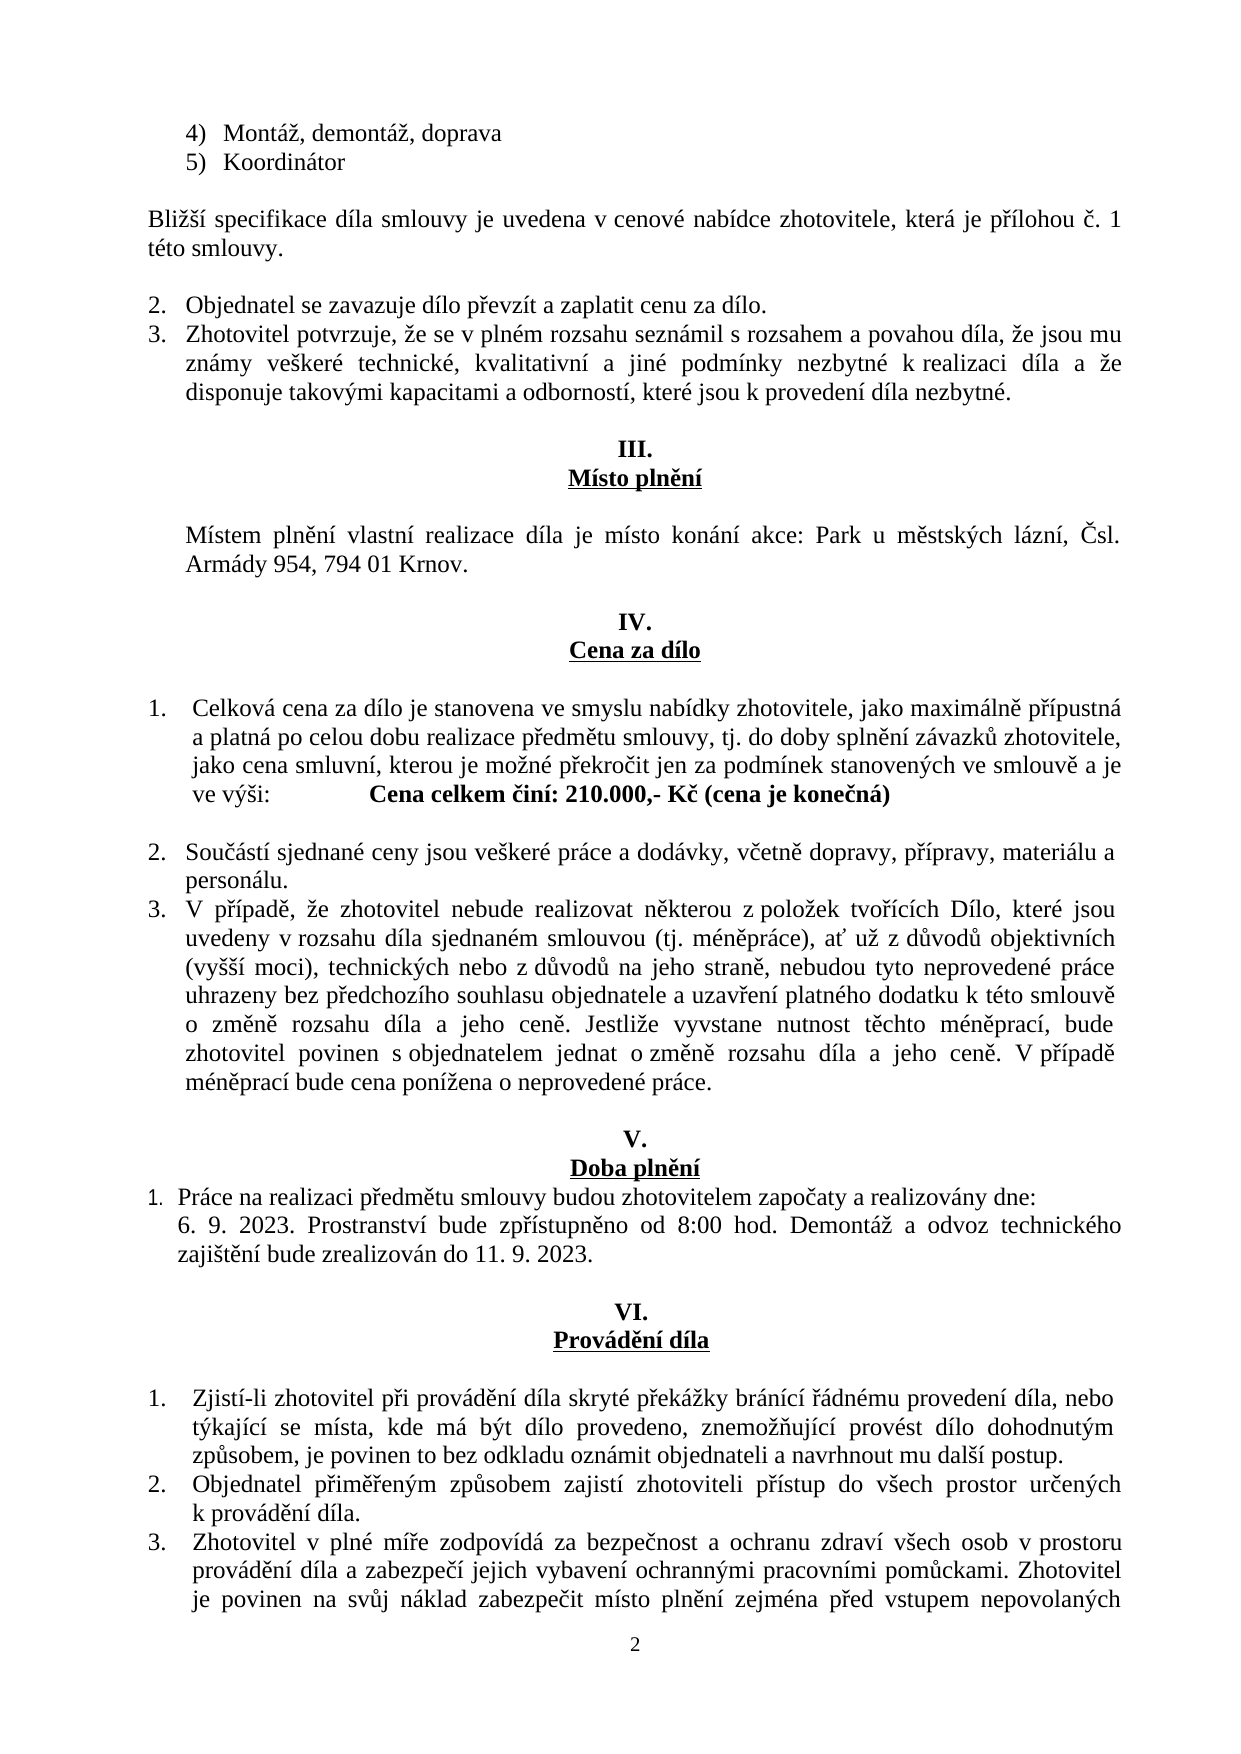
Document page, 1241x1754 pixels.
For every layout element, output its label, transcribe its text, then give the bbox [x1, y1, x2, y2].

list Zhotovitel potvrzuje, že se v plném rozsahu seznámil s rozsahem a povahou díla, že jsou mu známy veškeré technické, kvalitativní a jiné podmínky nezbytné k realizaci díla a že disponuje takovými kapacitami a odborností, které jsou k provedení díla nezbytné. [148, 319, 1122, 406]
text VI. [147, 1297, 1115, 1326]
list Práce na realizaci předmětu smlouvy budou zhotovitelem započaty a realizovány dne: [148, 1182, 1122, 1211]
list Objednatel přiměřeným způsobem zajistí zhotoviteli přístup do všech prostor určených k provádění díla. [148, 1469, 1122, 1527]
text 1. Celková cena za dílo je stanovena ve smyslu nabídky zhotovitele, jako maximálně přípustná a platná po celou dobu realizace předmětu smlouvy, tj. do doby splnění závazků zhotovitele, jako cena smluvní, kterou je možné překročit jen za podmínek stanovených ve smlouvě a je ve výši: Cena celkem činí: 210.000,- Kč (cena je konečná) [148, 693, 1122, 808]
text Doba plnění [148, 1153, 1122, 1182]
text Provádění díla [147, 1326, 1115, 1354]
text V. [148, 1124, 1122, 1153]
text IV. [148, 607, 1122, 636]
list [148, 1527, 1122, 1613]
list Montáž, demontáž, doprava [185, 118, 1122, 147]
list Koordinátor [185, 147, 1122, 176]
text Bližší specifikace díla smlouvy je uvedena v cenové nabídce zhotovitele, která je přílohou č. 1 této smlouvy. [148, 204, 1122, 262]
text Cena za dílo [148, 636, 1122, 664]
list Zjistí-li zhotovitel při provádění díla skryté překážky bránící řádnému provedení díla, nebo týkající se místa, kde má být dílo provedeno, znemožňující provést dílo dohodnutým způsobem, je povinen to bez odkladu oznámit objednateli a navrhnout mu další postup. [148, 1383, 1115, 1469]
text 6. 9. 2023. Prostranství bude zpřístupněno od 8:00 hod. Demontáž a odvoz technického zajištění bude zrealizován do 11. 9. 2023. [177, 1211, 1122, 1268]
list Objednatel se zavazuje dílo převzít a zaplatit cenu za dílo. [148, 291, 1122, 319]
list Součástí sjednané ceny jsou veškeré práce a dodávky, včetně dopravy, přípravy, materiálu a personálu. [148, 837, 1115, 894]
text III. [148, 434, 1122, 463]
text Místem plnění vlastní realizace díla je místo konání akce: Park u městských lázní, Čsl. Armády 954, 794 01 Krnov. [185, 521, 1122, 578]
text Místo plnění [148, 463, 1122, 492]
list V případě, že zhotovitel nebude realizovat některou z položek tvořících Dílo, které jsou uvedeny v rozsahu díla sjednaném smlouvou (tj. méněpráce), ať už z důvodů objektivních (vyšší moci), technických nebo z důvodů na jeho straně, nebudou tyto neprovedené práce uhrazeny bez předchozího souhlasu objednatele a uzavření platného dodatku k této smlouvě o změně rozsahu díla a jeho ceně. Jestliže vyvstane nutnost těchto méněprací, bude zhotovitel povinen s objednatelem jednat o změně rozsahu díla a jeho ceně. V případě méněprací bude cena ponížena o neprovedené práce. [148, 894, 1115, 1096]
